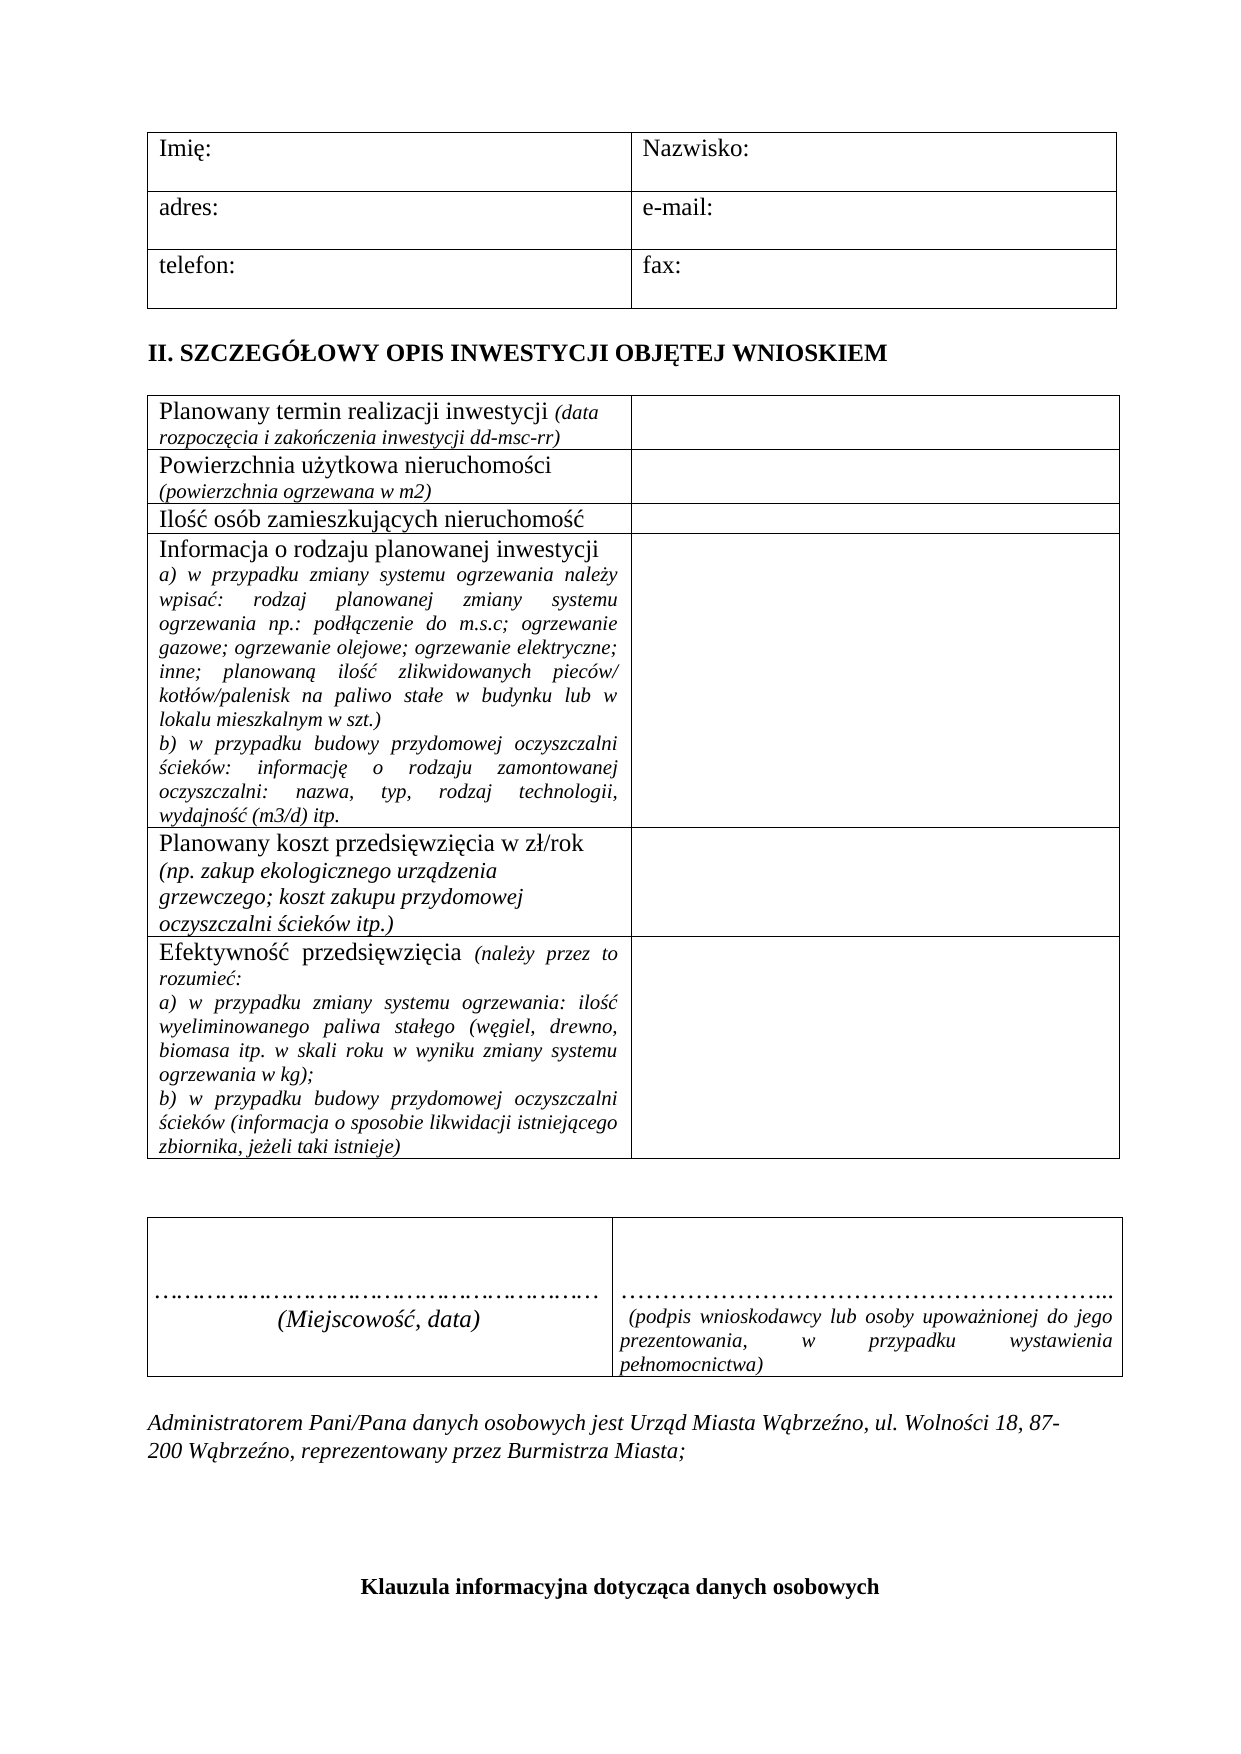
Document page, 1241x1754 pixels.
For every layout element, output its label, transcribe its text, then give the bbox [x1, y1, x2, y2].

table_cell [632, 504, 1119, 533]
table_header Planowany termin realizacji inwestycji (data rozpoczęcia i zakończenia inwestycji dd-msc-rr) [148, 396, 631, 449]
table_header Imię: [148, 133, 631, 191]
table_header …………………………………………………… (Miejscowość, data) [148, 1218, 612, 1376]
table_header …………………………………………………... (podpis wnioskodawcy lub osoby upoważnionej do jego prezentowania, w przypadku wystawienia pełnomocnictwa) [613, 1218, 1122, 1376]
table_cell [632, 534, 1119, 827]
text Klauzula informacyjna dotycząca danych osobowych [148, 1573, 1093, 1600]
table_cell Informacja o rodzaju planowanej inwestycji a) w przypadku zmiany systemu ogrzewania należy wpisać: rodzaj planowanej zmiany systemu ogrzewania np.: podłączenie do m.s.c; ogrzewanie gazowe; ogrzewanie olejowe; ogrzewanie elektryczne; inne; planowaną ilość zlikwidowanych pieców/ kotłów/palenisk na paliwo stałe w budynku lub w lokalu mieszkalnym w szt.) b) w przypadku budowy przydomowej oczyszczalni ścieków: informację o rodzaju zamontowanej oczyszczalni: nazwa, typ, rodzaj technologii, wydajność (m3/d) itp. [148, 534, 631, 827]
table_cell telefon: [148, 250, 631, 308]
table_cell adres: [148, 192, 631, 249]
table_cell Ilość osób zamieszkujących nieruchomość [148, 504, 631, 533]
table_cell Powierzchnia użytkowa nieruchomości (powierzchnia ogrzewana w m2) [148, 450, 631, 503]
text II. SZCZEGÓŁOWY OPIS INWESTYCJI OBJĘTEJ WNIOSKIEM [148, 338, 1093, 366]
table_cell Efektywność przedsięwzięcia (należy przez to rozumieć: a) w przypadku zmiany systemu ogrzewania: ilość wyeliminowanego paliwa stałego (węgiel, drewno, biomasa itp. w skali roku w wyniku zmiany systemu ogrzewania w kg); b) w przypadku budowy przydomowej oczyszczalni ścieków (informacja o sposobie likwidacji istniejącego zbiornika, jeżeli taki istnieje) [148, 937, 631, 1158]
table_cell e-mail: [632, 192, 1116, 249]
table_header Nazwisko: [632, 133, 1116, 191]
table_cell [632, 937, 1119, 1158]
table_cell Planowany koszt przedsięwzięcia w zł/rok (np. zakup ekologicznego urządzenia grzewczego; koszt zakupu przydomowej oczyszczalni ścieków itp.) [148, 828, 631, 936]
table_header [632, 396, 1119, 449]
text Administratorem Pani/Pana danych osobowych jest Urząd Miasta Wąbrzeźno, ul. Wolności 18, 87-200 Wąbrzeźno, reprezentowany przez Burmistrza Miasta; [148, 1409, 1093, 1463]
table_cell [632, 450, 1119, 503]
table_cell fax: [632, 250, 1116, 308]
table_cell [632, 828, 1119, 936]
